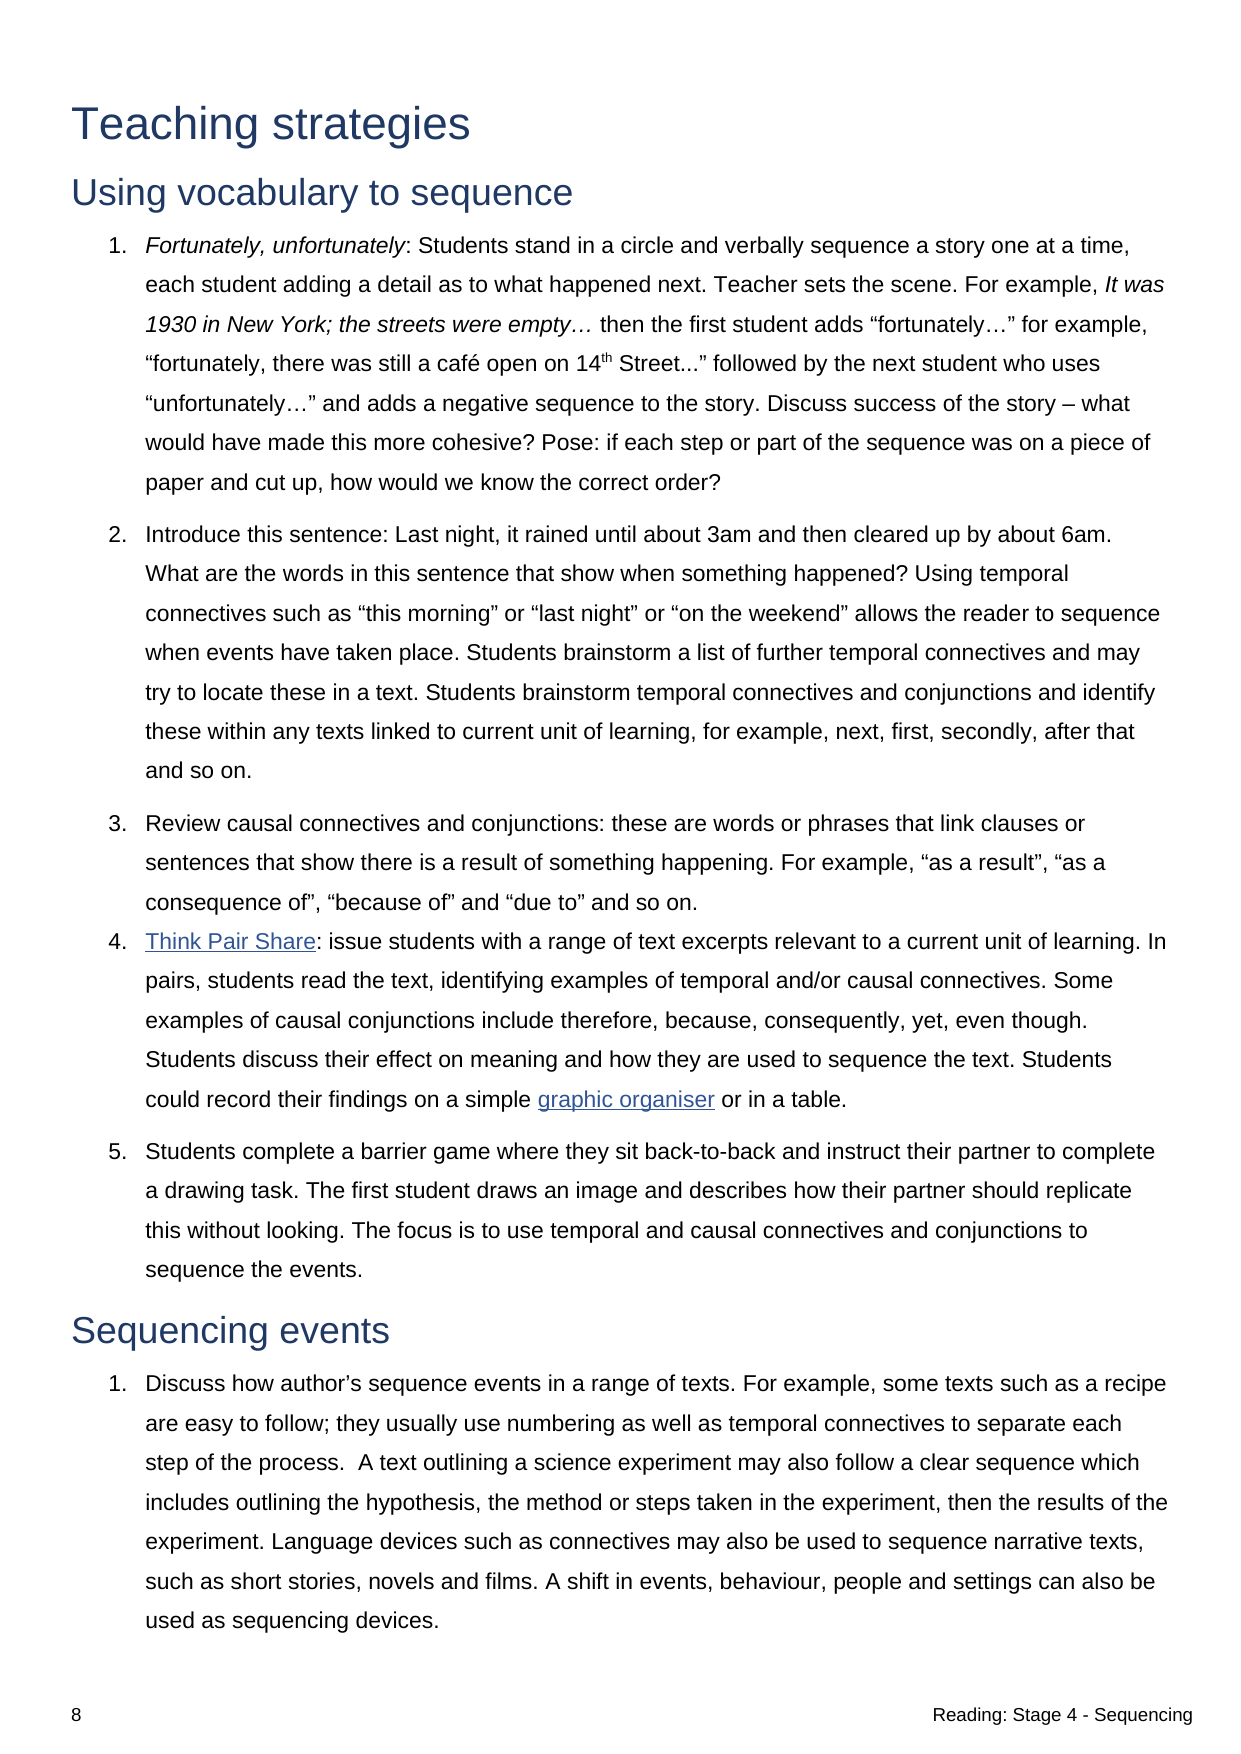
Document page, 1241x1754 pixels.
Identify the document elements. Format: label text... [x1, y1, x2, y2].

subtitle Sequencing events [71, 1308, 1169, 1351]
list Discuss how author’s sequence events in a range of texts. For example, some texts such as a recipe are easy to follow; they usually use numbering as well as temporal connectives to separate each step of the process. A text outlining a science experiment may also follow a clear sequence which includes outlining the hypothesis, the method or steps taken in the experiment, then the results of the experiment. Language devices such as connectives may also be used to sequence narrative texts, such as short stories, novels and films. A shift in events, behaviour, people and settings can also be used as sequencing devices. [108, 1370, 1169, 1633]
list Review causal connectives and conjunctions: these are words or phrases that link clauses or sentences that show there is a result of something happening. For example, “as a result”, “as a consequence of”, “because of” and “due to” and so on. [108, 809, 1169, 915]
list Introduce this sentence: Last night, it rained until about 3am and then cleared up by about 6am. What are the words in this sentence that show when something happened? Using temporal connectives such as “this morning” or “last night” or “on the weekend” allows the reader to sequence when events have taken place. Students brainstorm a list of further temporal connectives and may try to locate these in a text. Students brainstorm temporal connectives and conjunctions and identify these within any texts linked to current unit of learning, for example, next, first, secondly, after that and so on. [108, 521, 1169, 784]
subtitle Teaching strategies [71, 97, 1169, 149]
list Fortunately, unfortunately: Students stand in a circle and verbally sequence a story one at a time, each student adding a detail as to what happened next. Teacher sets the scene. For example, It was 1930 in New York; the streets were empty… then the first student adds “fortunately…” for example, “fortunately, there was still a café open on 14th Street...” followed by the next student who uses “unfortunately…” and adds a negative sequence to the story. Discuss success of the story – what would have made this more cohesive? Pose: if each step or part of the sequence was on a piece of paper and cut up, how would we know the correct order? [108, 232, 1169, 495]
subtitle Using vocabulary to sequence [71, 170, 1169, 213]
list Students complete a barrier game where they sit back-to-back and instruct their partner to complete a drawing task. The first student draws an image and describes how their partner should replicate this without looking. The focus is to use temporal and causal connectives and conjunctions to sequence the events. [108, 1138, 1169, 1283]
list Think Pair Share: issue students with a range of text excerpts relevant to a current unit of learning. In pairs, students read the text, identifying examples of temporal and/or causal connectives. Some examples of causal conjunctions include therefore, because, consequently, yet, even though. Students discuss their effect on meaning and how they are used to sequence the text. Students could record their findings on a simple graphic organiser or in a table. [108, 928, 1169, 1112]
